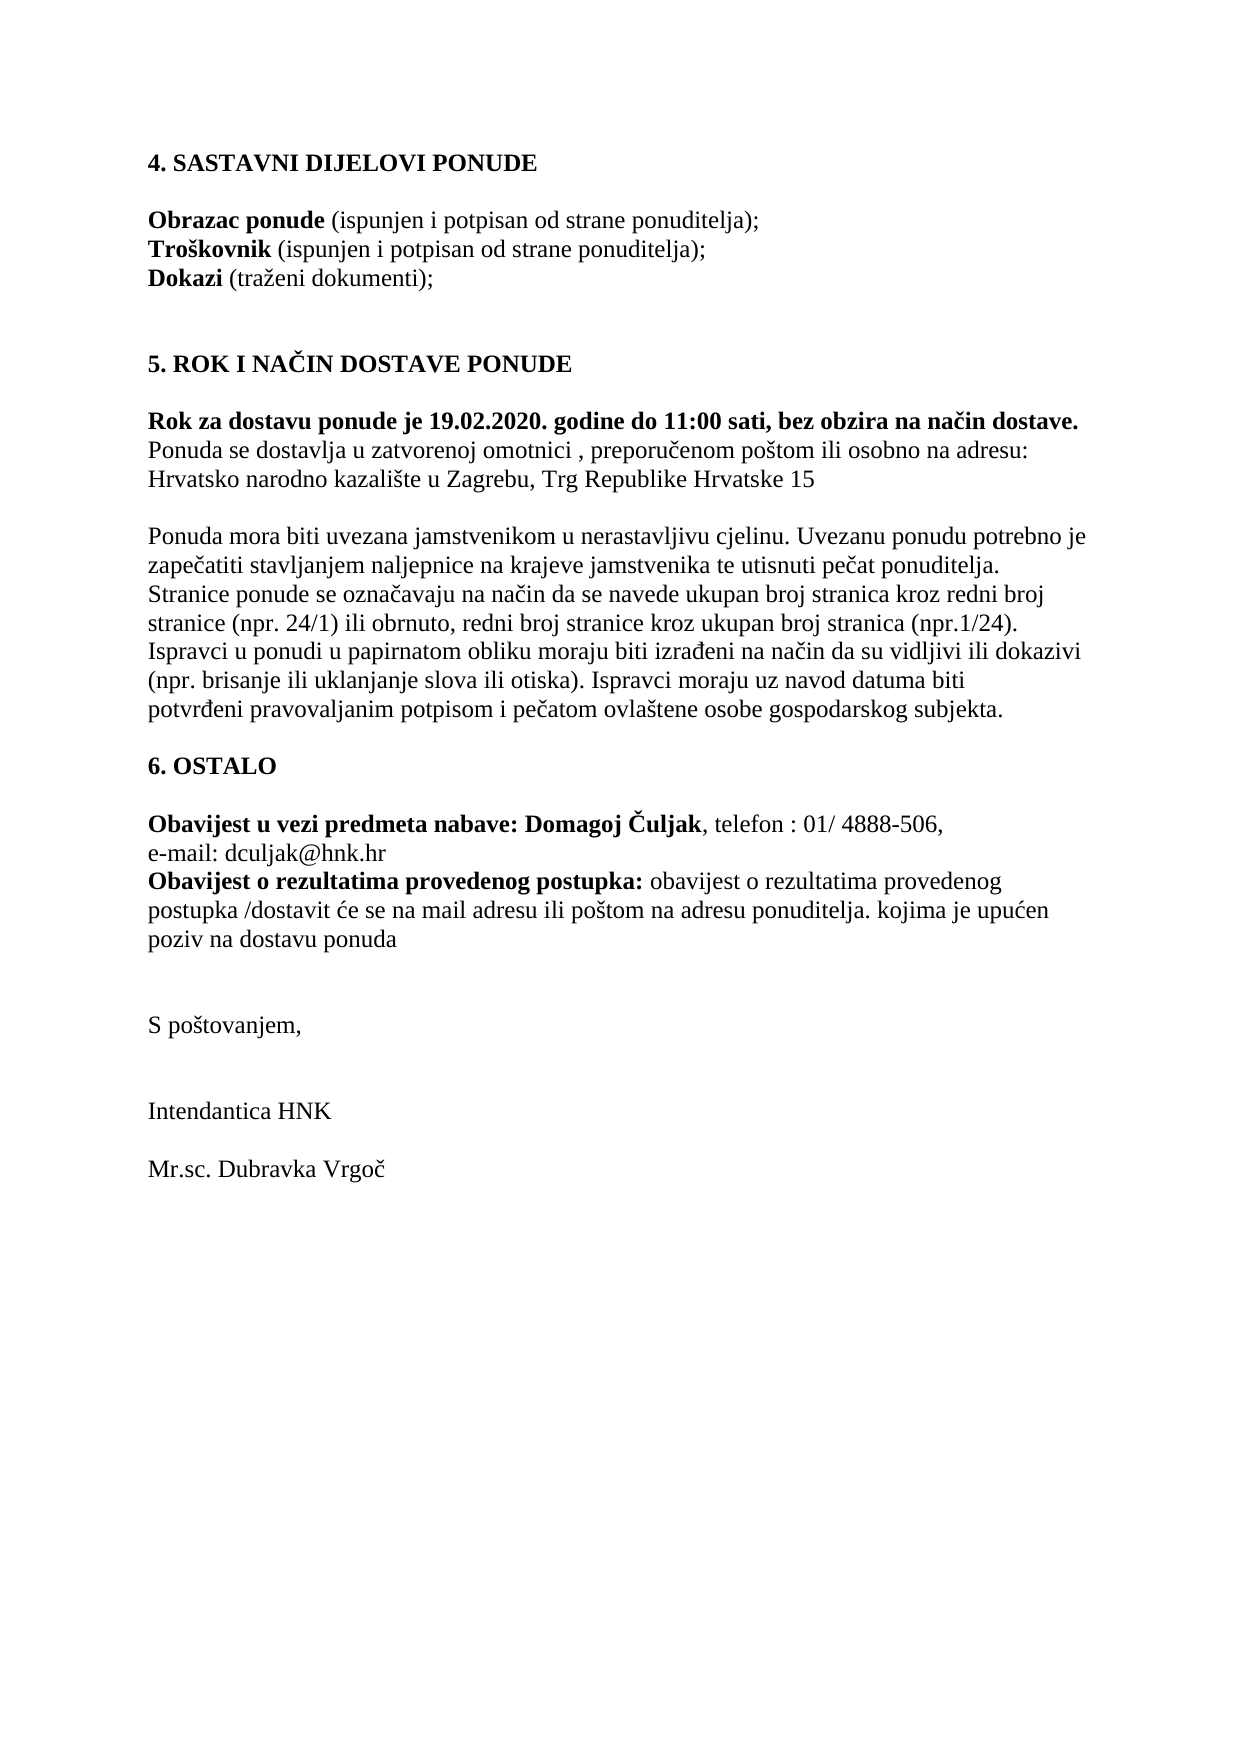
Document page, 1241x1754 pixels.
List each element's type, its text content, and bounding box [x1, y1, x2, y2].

text stranice (npr. 24/1) ili obrnuto, redni broj stranice kroz ukupan broj stranica (npr.1/24). [148, 608, 1093, 636]
text Stranice ponude se označavaju na način da se navede ukupan broj stranica kroz redni broj [148, 579, 1093, 608]
text Obrazac ponude (ispunjen i potpisan od strane ponuditelja); [148, 205, 1093, 234]
text Ponuda mora biti uvezana jamstvenikom u nerastavljivu cjelinu. Uvezanu ponudu potrebno je [148, 521, 1093, 550]
text Intendantica HNK [148, 1096, 1093, 1125]
text (npr. brisanje ili uklanjanje slova ili otiska). Ispravci moraju uz navod datuma biti [148, 665, 1093, 694]
text Mr.sc. Dubravka Vrgoč [148, 1154, 1093, 1183]
text Dokazi (traženi dokumenti); [148, 263, 1093, 291]
text Ispravci u ponudi u papirnatom obliku moraju biti izrađeni na način da su vidljivi ili dokazivi [148, 636, 1093, 665]
text 5. ROK I NAČIN DOSTAVE PONUDE [148, 349, 1093, 378]
text e-mail: dculjak@hnk.hr [148, 838, 1093, 866]
text potvrđeni pravovaljanim potpisom i pečatom ovlaštene osobe gospodarskog subjekta. [148, 694, 1093, 723]
text zapečatiti stavljanjem naljepnice na krajeve jamstvenika te utisnuti pečat ponuditelja. [148, 550, 1093, 579]
text Obavijest o rezultatima provedenog postupka: obavijest o rezultatima provedenog postupka /dostavit će se na mail adresu ili poštom na adresu ponuditelja. kojima je upućen poziv na dostavu ponuda [148, 866, 1093, 953]
text Troškovnik (ispunjen i potpisan od strane ponuditelja); [148, 234, 1093, 263]
text Obavijest u vezi predmeta nabave: Domagoj Čuljak, telefon : 01/ 4888-506, [148, 809, 1093, 838]
text 4. SASTAVNI DIJELOVI PONUDE [148, 148, 1093, 176]
text Rok za dostavu ponude je 19.02.2020. godine do 11:00 sati, bez obzira na način dostave. [148, 406, 1093, 435]
text 6. OSTALO [148, 751, 1093, 780]
text Ponuda se dostavlja u zatvorenoj omotnici , preporučenom poštom ili osobno na adresu: Hrvatsko narodno kazalište u Zagrebu, Trg Republike Hrvatske 15 [148, 435, 1093, 493]
text S poštovanjem, [148, 1010, 1093, 1039]
